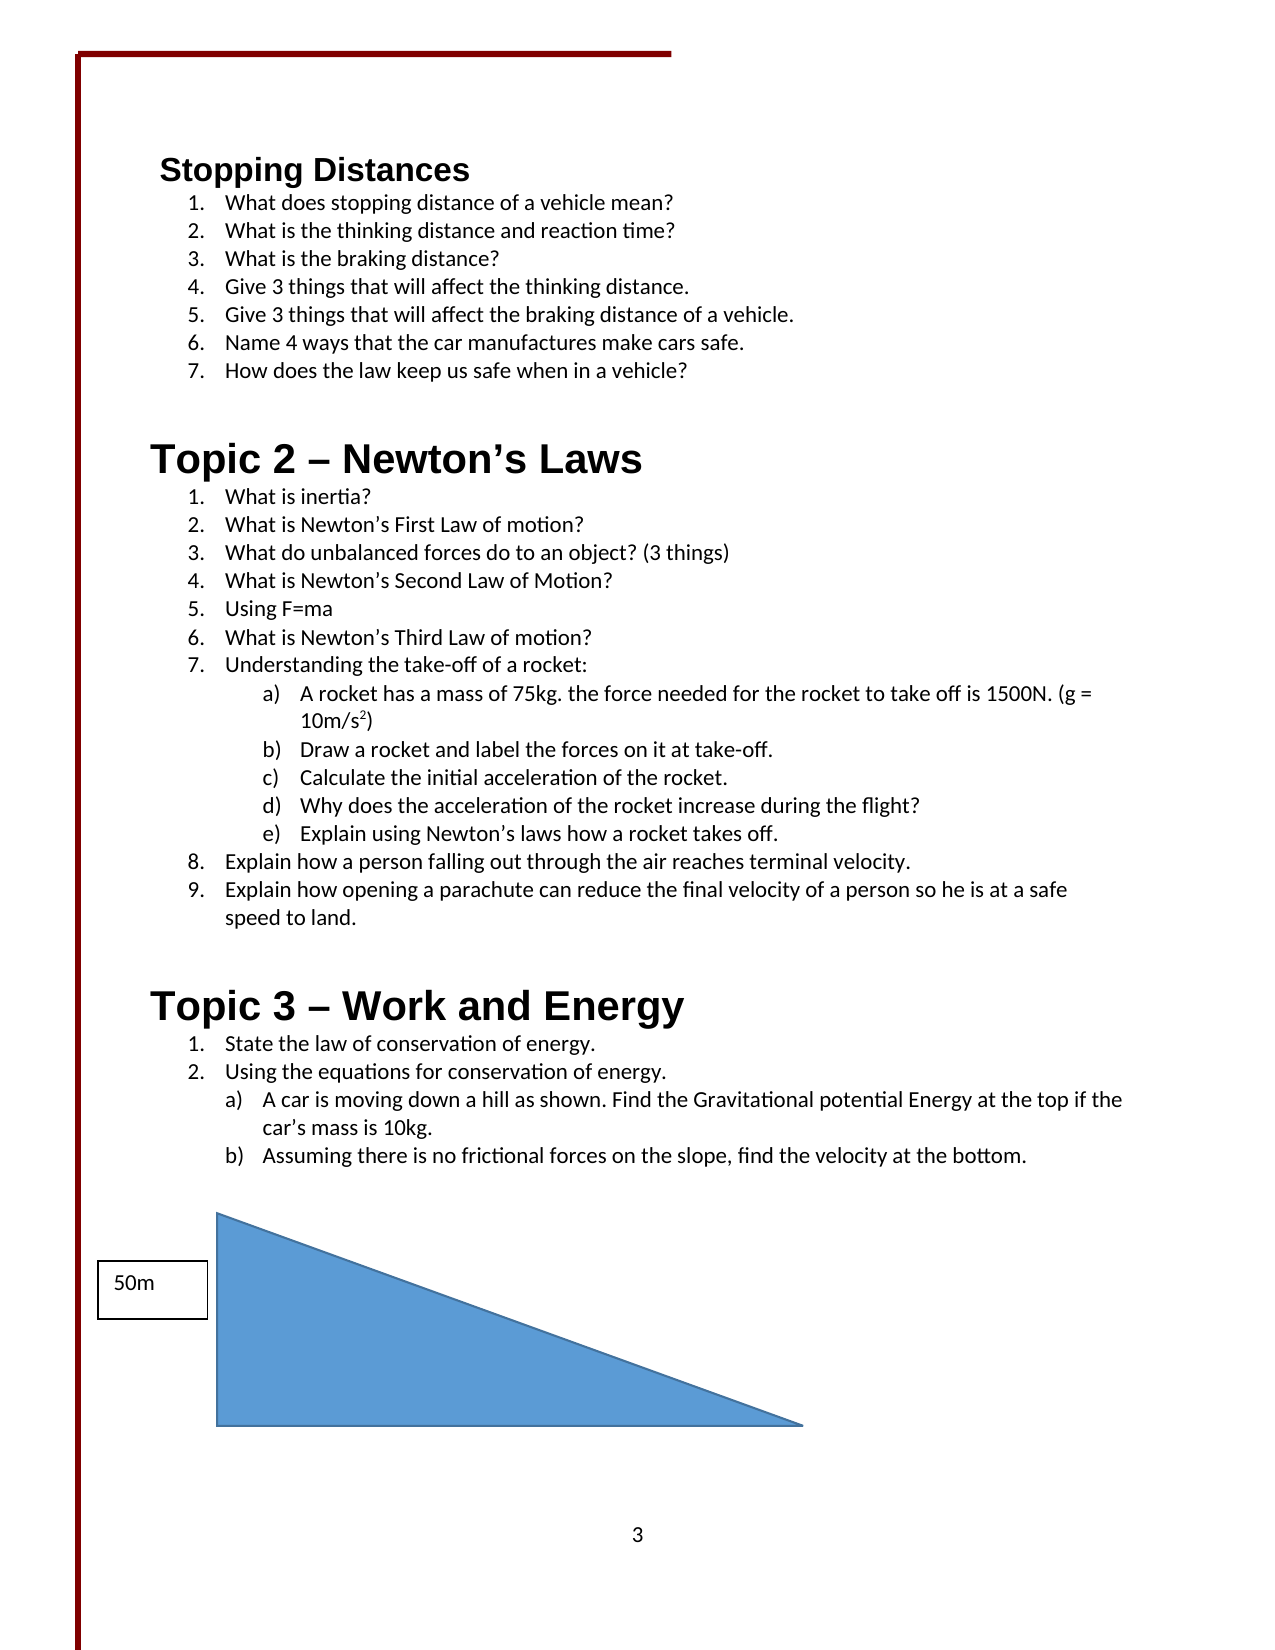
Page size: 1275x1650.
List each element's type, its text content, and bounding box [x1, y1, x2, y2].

subtitle Topic 2 – Newton’s Laws [150, 434, 1125, 482]
list What is Newton’s Third Law of motion? [187, 623, 1125, 651]
list Draw a rocket and label the forces on it at take-off. [262, 735, 1125, 763]
list Explain how a person falling out through the air reaches terminal velocity. [187, 847, 1125, 875]
list What is Newton’s Second Law of Motion? [187, 567, 1125, 594]
list Give 3 things that will affect the braking distance of a vehicle. [187, 301, 1125, 328]
list Name 4 ways that the car manufactures make cars safe. [187, 328, 1125, 357]
list Explain using Newton’s laws how a rocket takes off. [262, 819, 1125, 847]
list Using F=ma [187, 594, 1125, 623]
list What is the braking distance? [187, 244, 1125, 272]
list How does the law keep us safe when in a vehicle? [187, 357, 1125, 384]
list Give 3 things that will affect the thinking distance. [187, 272, 1125, 301]
list State the law of conservation of energy. [187, 1029, 1125, 1057]
list What do unbalanced forces do to an object? (3 things) [187, 538, 1125, 567]
list A rocket has a mass of 75kg. the force needed for the rocket to take off is 1500N. (g = 10m/s2) [262, 679, 1125, 735]
list Assuming there is no frictional forces on the slope, find the velocity at the bottom. [225, 1141, 1125, 1169]
list Explain how opening a parachute can reduce the final velocity of a person so he is at a safe speed to land. [187, 875, 1125, 931]
list Using the equations for conservation of energy. [187, 1057, 1125, 1085]
list Why does the acceleration of the rocket increase during the flight? [262, 791, 1125, 819]
list Calculate the initial acceleration of the rocket. [262, 763, 1125, 791]
list A car is moving down a hill as shown. Find the Gravitational potential Energy at the top if the car’s mass is 10kg. [225, 1085, 1125, 1141]
subtitle Stopping Distances [150, 150, 1125, 188]
list What does stopping distance of a vehicle mean? [187, 188, 1125, 216]
list Understanding the take-off of a rocket: [187, 651, 1125, 679]
list What is inertia? [187, 482, 1125, 511]
subtitle Topic 3 – Work and Energy [150, 981, 1125, 1029]
list What is the thinking distance and reaction time? [187, 216, 1125, 244]
list What is Newton’s First Law of motion? [187, 511, 1125, 538]
